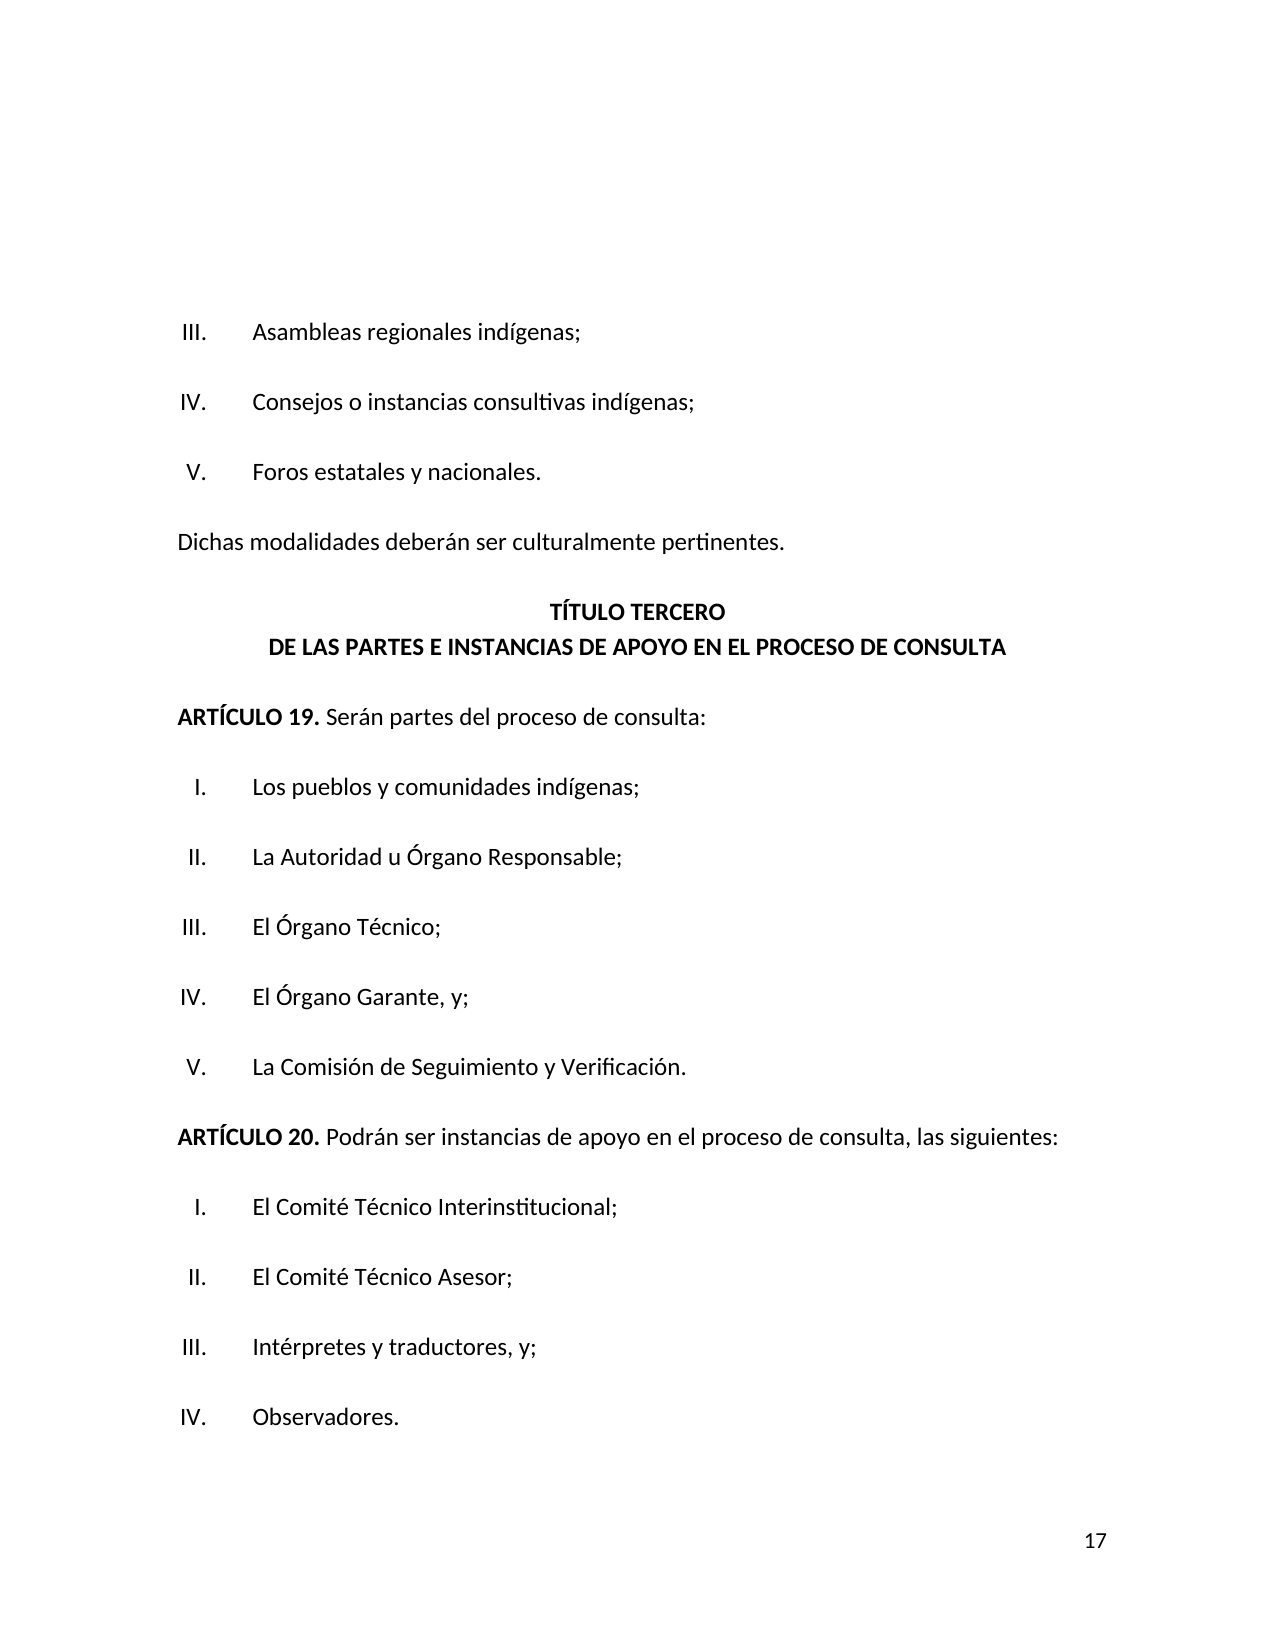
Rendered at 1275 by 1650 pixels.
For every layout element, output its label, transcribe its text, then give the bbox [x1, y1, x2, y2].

list El Órgano Técnico; [207, 911, 1098, 941]
list Intérpretes y traductores, y; [207, 1331, 1098, 1361]
list La Comisión de Seguimiento y Verificación. [207, 1051, 1098, 1081]
text TÍTULO TERCERO [177, 596, 1098, 626]
list Asambleas regionales indígenas; [207, 316, 1098, 346]
list El Comité Técnico Asesor; [207, 1261, 1098, 1291]
list El Órgano Garante, y; [207, 981, 1098, 1011]
list Observadores. [207, 1401, 1098, 1431]
list La Autoridad u Órgano Responsable; [207, 841, 1098, 871]
list Consejos o instancias consultivas indígenas; [207, 386, 1098, 416]
text ARTÍCULO 19. Serán partes del proceso de consulta: [177, 701, 1098, 731]
list Los pueblos y comunidades indígenas; [207, 771, 1098, 801]
text ARTÍCULO 20. Podrán ser instancias de apoyo en el proceso de consulta, las siguientes: [177, 1121, 1098, 1151]
text DE LAS PARTES E INSTANCIAS DE APOYO EN EL PROCESO DE CONSULTA [177, 631, 1098, 661]
text Dichas modalidades deberán ser culturalmente pertinentes. [177, 526, 1098, 556]
list El Comité Técnico Interinstitucional; [207, 1191, 1098, 1221]
list Foros estatales y nacionales. [207, 456, 1098, 486]
